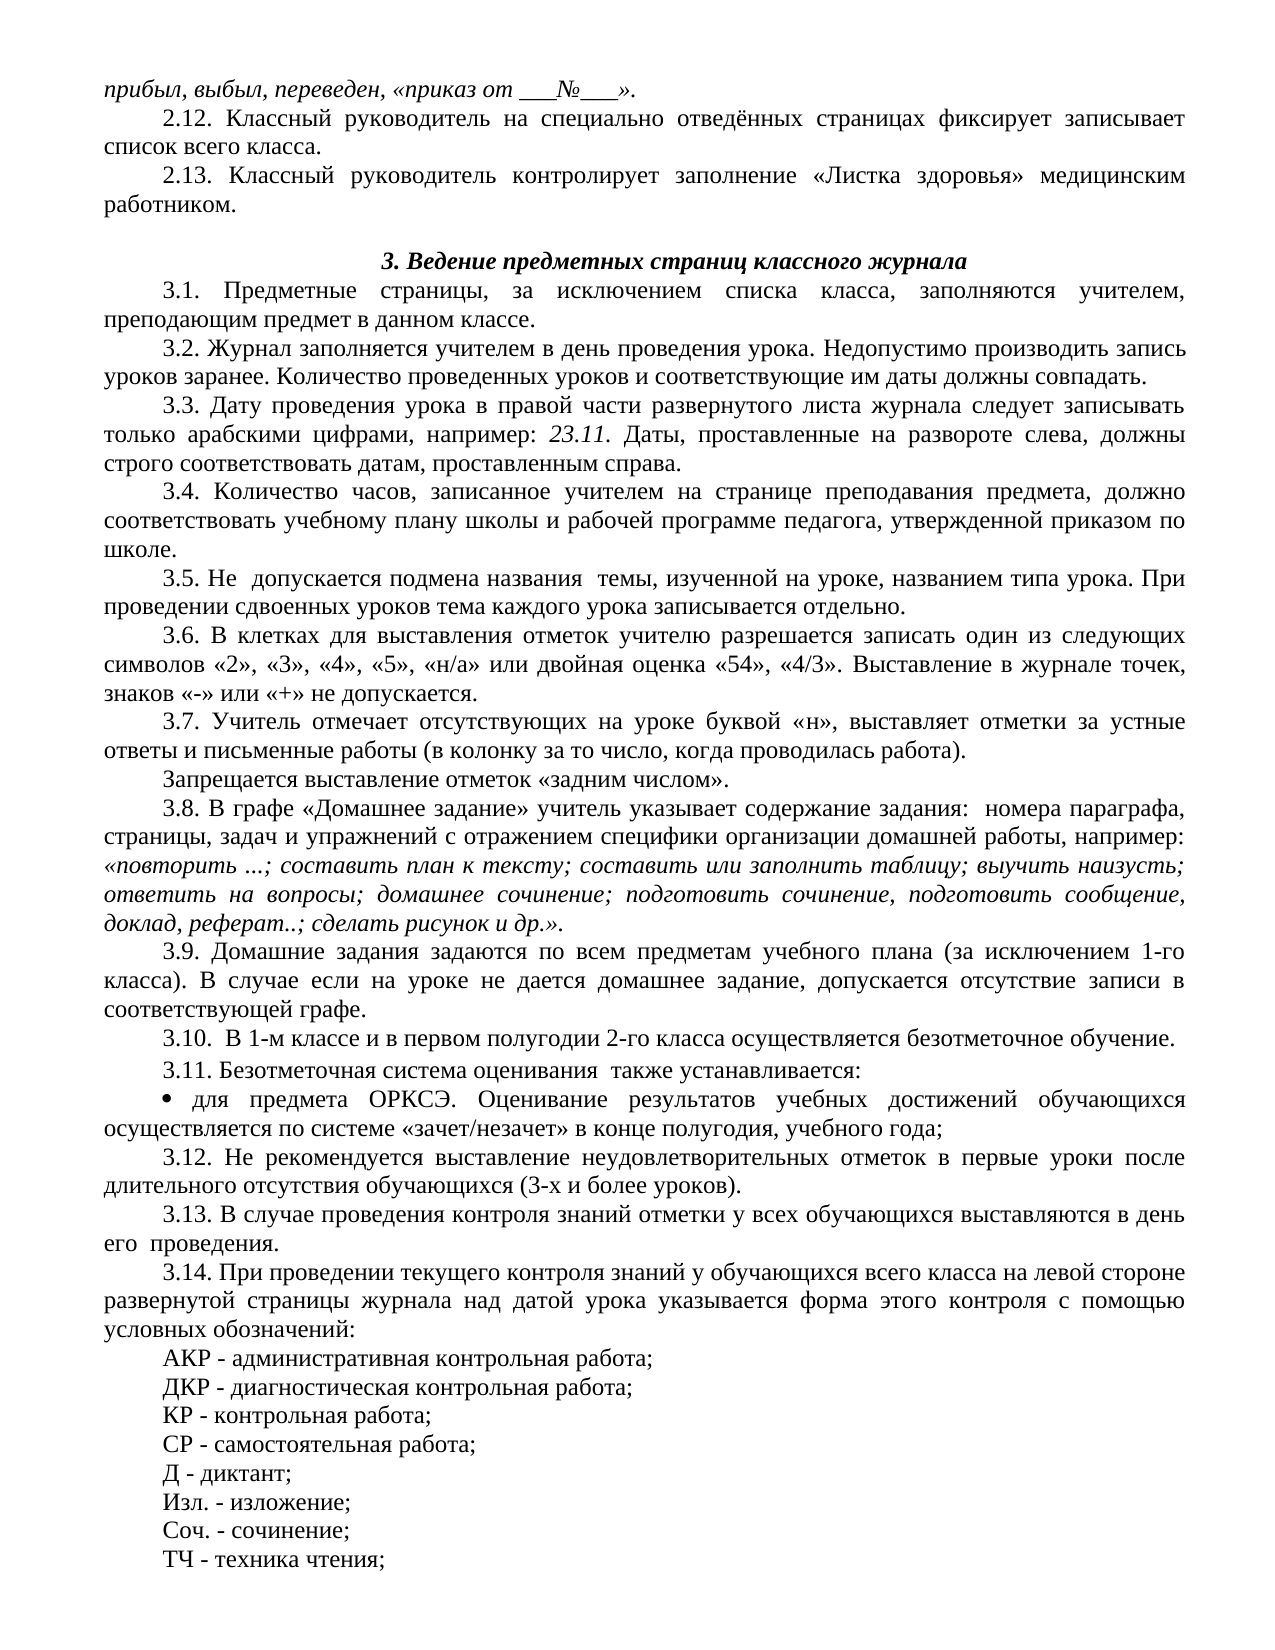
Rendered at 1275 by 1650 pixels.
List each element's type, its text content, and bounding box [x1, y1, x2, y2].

text Соч. - сочинение; [103, 1516, 1186, 1544]
text 3.10. В 1-м классе и в первом полугодии 2-го класса осуществляется безотметочное обучение. [162, 1023, 1186, 1051]
text 3.3. Дату проведения урока в правой части развернутого листа журнала следует записывать только арабскими цифрами, например: 23.11. Даты, проставленные на развороте слева, должны строго соответствовать датам, проставленным справа. [103, 390, 1186, 476]
text 3.4. Количество часов, записанное учителем на странице преподавания предмета, должно соответствовать учебному плану школы и рабочей программе педагога, утвержденной приказом по школе. [103, 476, 1186, 563]
text 3.8. В графе «Домашнее задание» учитель указывает содержание задания: номера параграфа, страницы, задач и упражнений с отражением специфики организации домашней работы, например: «повторить ...; составить план к тексту; составить или заполнить таблицу; выучить наизусть; ответить на вопросы; домашнее сочинение; подготовить сочинение, подготовить сообщение, доклад, реферат..; сделать рисунок и др.». [103, 793, 1186, 936]
text 3.2. Журнал заполняется учителем в день проведения урока. Недопустимо производить запись уроков заранее. Количество проведенных уроков и соответствующие им даты должны совпадать. [103, 333, 1186, 390]
text 3. Ведение предметных страниц классного журнала [162, 246, 1186, 275]
text 3.5. Не допускается подмена названия темы, изученной на уроке, названием типа урока. При проведении сдвоенных уроков тема каждого урока записывается отдельно. [103, 563, 1186, 620]
text ДКР - диагностическая контрольная работа; [103, 1372, 1186, 1401]
text 3.9. Домашние задания задаются по всем предметам учебного плана (за исключением 1-го класса). В случае если на уроке не дается домашнее задание, допускается отсутствие записи в соответствующей графе. [103, 936, 1186, 1023]
text АКР - административная контрольная работа; [103, 1343, 1186, 1372]
text 3.7. Учитель отмечает отсутствующих на уроке буквой «н», выставляет отметки за устные ответы и письменные работы (в колонку за то число, когда проводилась работа). [103, 706, 1186, 764]
list для предмета ОРКСЭ. Оценивание результатов учебных достижений обучающихся осуществляется по системе «зачет/незачет» в конце полугодия, учебного года; [103, 1084, 1186, 1142]
text Изл. - изложение; [103, 1487, 1186, 1516]
text прибыл, выбыл, переведен, «приказ от ___№___». [103, 74, 1186, 103]
text ТЧ - техника чтения; [103, 1544, 1186, 1573]
text 3.6. В клетках для выставления отметок учителю разрешается записать один из следующих символов «2», «3», «4», «5», «н/а» или двойная оценка «54», «4/3». Выставление в журнале точек, знаков «-» или «+» не допускается. [103, 620, 1186, 706]
text 2.12. Классный руководитель на специально отведённых страницах фиксирует записывает список всего класса. [103, 103, 1186, 160]
text СР - самостоятельная работа; [103, 1429, 1186, 1458]
text 3.12. Не рекомендуется выставление неудовлетворительных отметок в первые уроки после длительного отсутствия обучающихся (3-х и более уроков). [103, 1142, 1186, 1199]
text 3.13. В случае проведения контроля знаний отметки у всех обучающихся выставляются в день его проведения. [103, 1199, 1186, 1257]
text КР - контрольная работа; [103, 1401, 1186, 1429]
text Д - диктант; [103, 1458, 1186, 1487]
text 3.14. При проведении текущего контроля знаний у обучающихся всего класса на левой стороне развернутой страницы журнала над датой урока указывается форма этого контроля с помощью условных обозначений: [103, 1257, 1186, 1343]
text 3.11. Безотметочная система оценивания также устанавливается: [162, 1056, 1186, 1084]
text Запрещается выставление отметок «задним числом». [103, 764, 1186, 793]
text 2.13. Классный руководитель контролирует заполнение «Листка здоровья» медицинским работником. [103, 160, 1186, 218]
text 3.1. Предметные страницы, за исключением списка класса, заполняются учителем, преподающим предмет в данном классе. [103, 275, 1186, 333]
